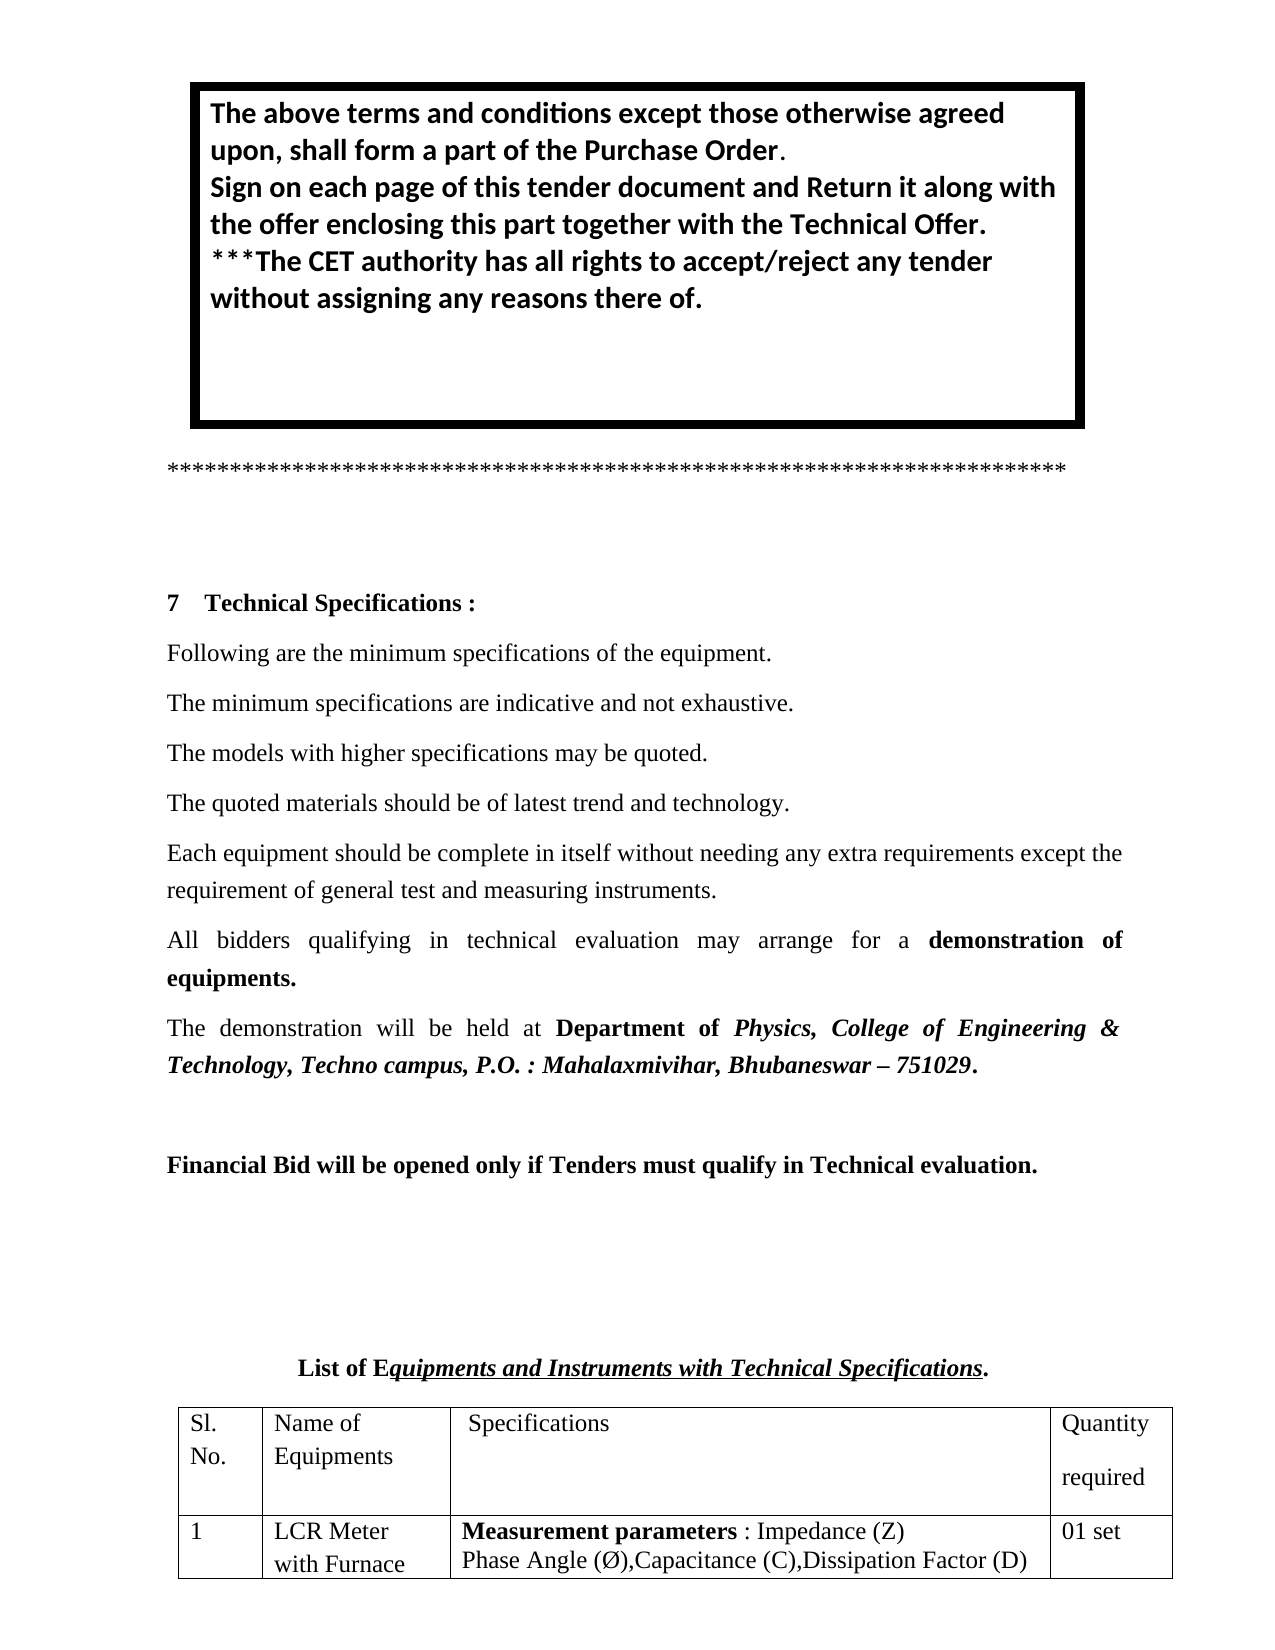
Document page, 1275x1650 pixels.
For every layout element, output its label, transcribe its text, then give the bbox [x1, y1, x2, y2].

text List of Equipments and Instruments with Technical Specifications. [167, 1353, 1123, 1382]
text Following are the minimum specifications of the equipment. [167, 629, 1123, 666]
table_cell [263, 1516, 450, 1578]
table_header Sl. No. [179, 1408, 262, 1515]
table_cell 1 [179, 1516, 262, 1578]
list Technical Specifications : [167, 588, 1123, 616]
table_cell 01 set [1051, 1516, 1172, 1578]
text The models with higher specifications may be quoted. [167, 729, 1123, 766]
text Each equipment should be complete in itself without needing any extra requirements except the requirement of general test and measuring instruments. [167, 829, 1123, 904]
text The quoted materials should be of latest trend and technology. [167, 779, 1123, 816]
text Financial Bid will be opened only if Tenders must qualify in Technical evaluation. [167, 1141, 1123, 1179]
table_header Specifications [451, 1408, 1050, 1515]
text All bidders qualifying in technical evaluation may arrange for a demonstration of equipments. [167, 916, 1123, 991]
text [167, 447, 1123, 485]
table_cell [451, 1516, 1050, 1578]
text The demonstration will be held at Department of Physics, College of Engineering & Technology, Techno campus, P.O. : Mahalaxmivihar, Bhubaneswar – 751029. [167, 1004, 1123, 1079]
text The minimum specifications are indicative and not exhaustive. [167, 679, 1123, 716]
table_header Name of Equipments [263, 1408, 450, 1515]
table_header Quantity required [1051, 1408, 1172, 1515]
